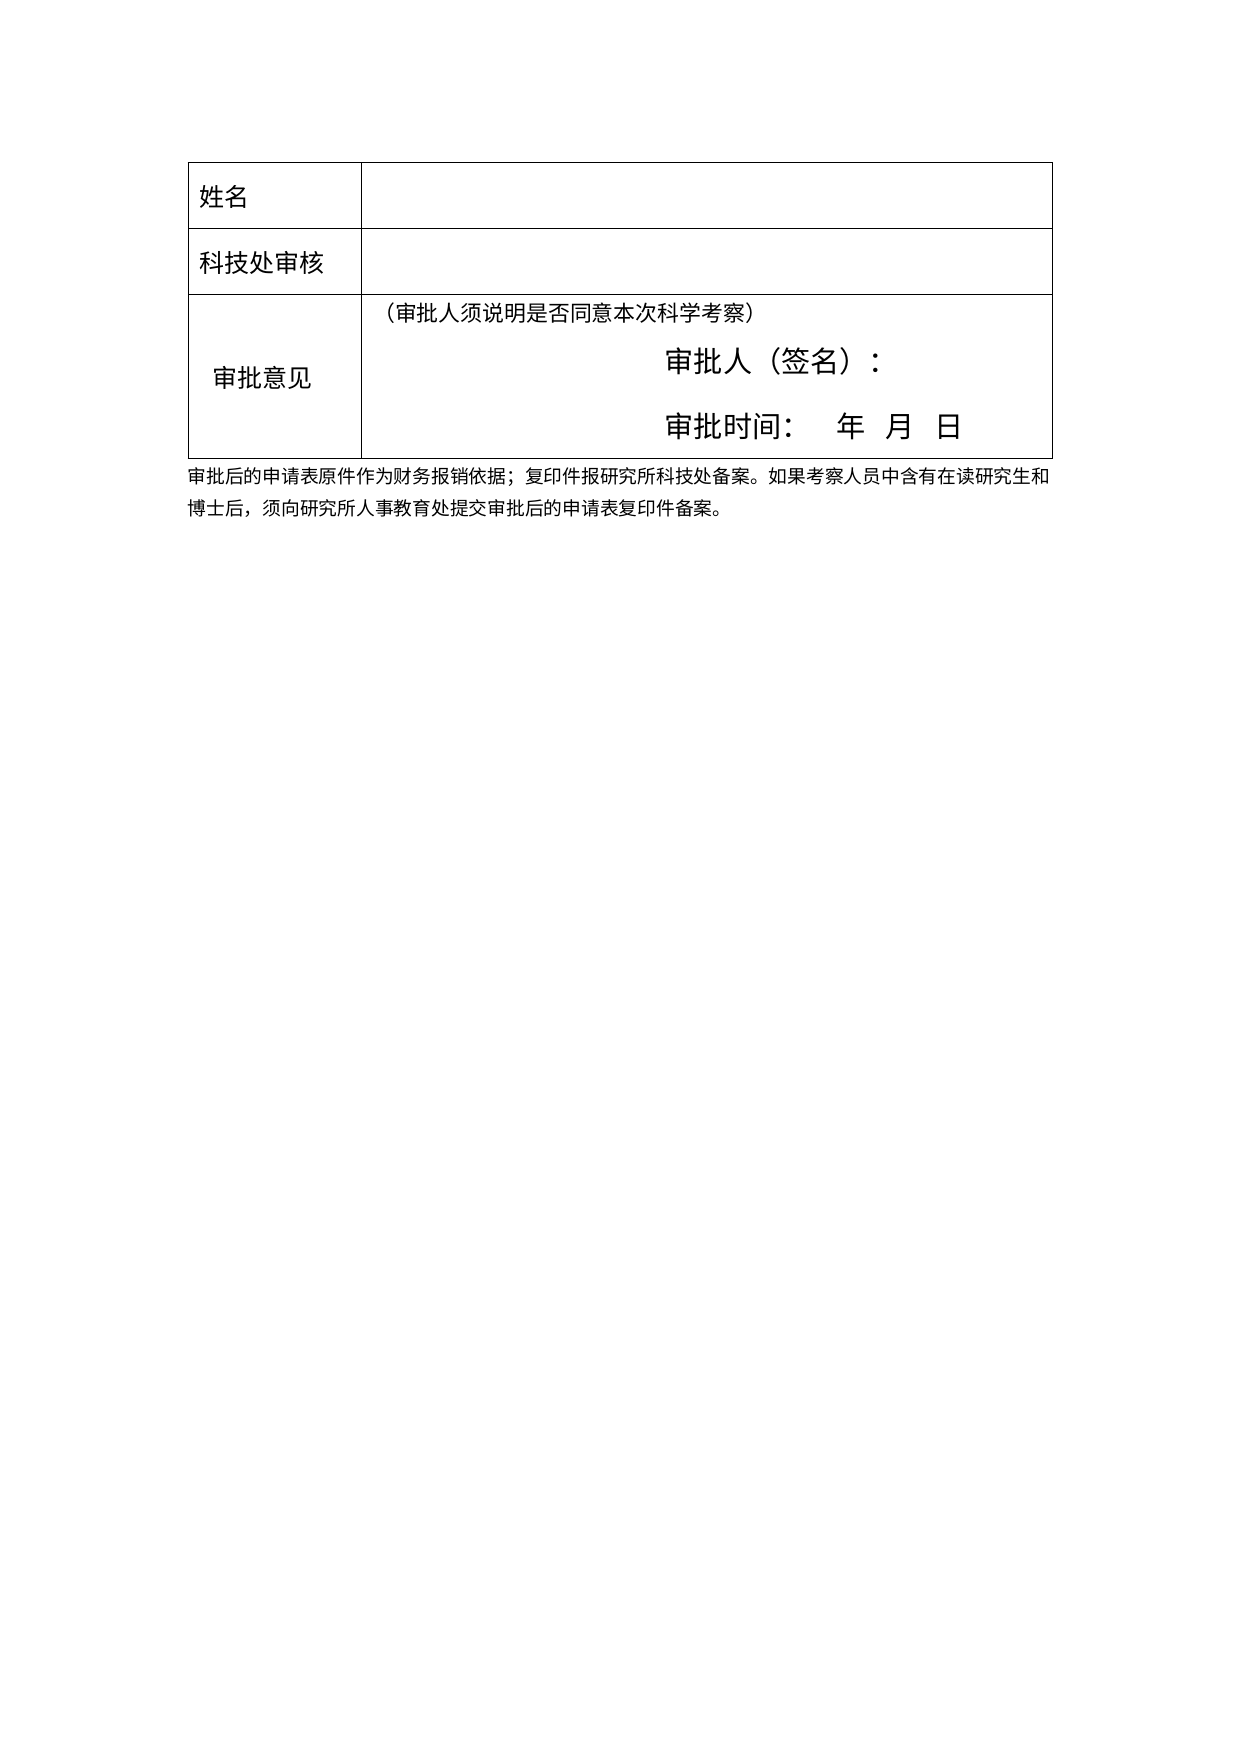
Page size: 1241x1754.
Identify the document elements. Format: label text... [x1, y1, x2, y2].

table_cell 科技处审核 [189, 229, 361, 294]
text 审批后的申请表原件作为财务报销依据；复印件报研究所科技处备案。如果考察人员中含有在读研究生和博士后，须向研究所人事教育处提交审批后的申请表复印件备案。 [187, 459, 1053, 524]
table_cell [362, 163, 1052, 228]
table_cell 与所内联系人姓名 [189, 163, 361, 228]
table_cell 审批意见 [189, 295, 361, 458]
table_cell （审批人须说明是否同意本次科学考察） 审批人（签名）： 审批时间： 年 月 日 [362, 295, 1052, 458]
table_cell [362, 229, 1052, 294]
